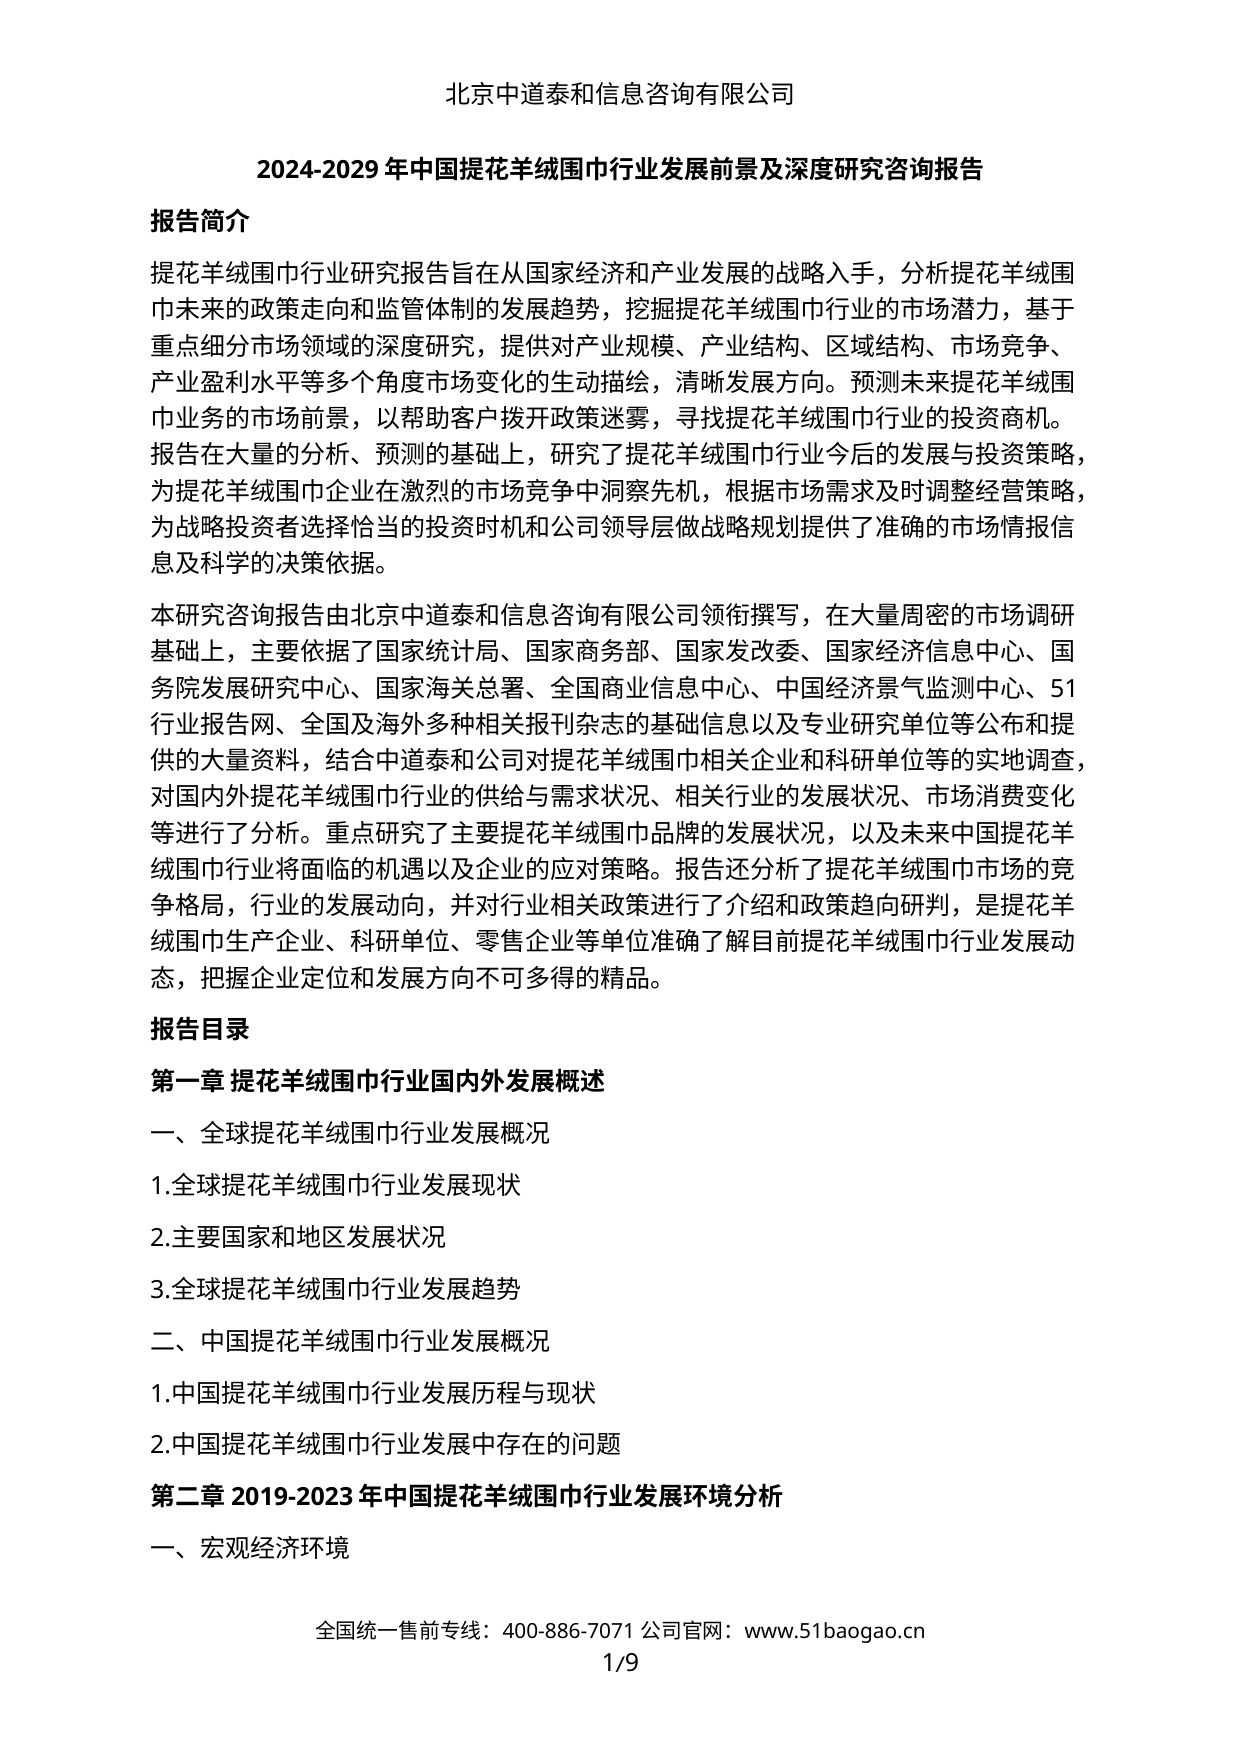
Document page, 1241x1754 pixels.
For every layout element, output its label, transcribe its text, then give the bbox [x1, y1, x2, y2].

text 1.中国提花羊绒围巾行业发展历程与现状 [150, 1373, 1090, 1409]
text 3.全球提花羊绒围巾行业发展趋势 [150, 1269, 1090, 1306]
text 报告简介 [150, 202, 1090, 238]
text 本研究咨询报告由北京中道泰和信息咨询有限公司领衔撰写，在大量周密的市场调研基础上，主要依据了国家统计局、国家商务部、国家发改委、国家经济信息中心、国务院发展研究中心、国家海关总署、全国商业信息中心、中国经济景气监测中心、51行业报告网、全国及海外多种相关报刊杂志的基础信息以及专业研究单位等公布和提供的大量资料，结合中道泰和公司对提花羊绒围巾相关企业和科研单位等的实地调查，对国内外提花羊绒围巾行业的供给与需求状况、相关行业的发展状况、市场消费变化等进行了分析。重点研究了主要提花羊绒围巾品牌的发展状况，以及未来中国提花羊绒围巾行业将面临的机遇以及企业的应对策略。报告还分析了提花羊绒围巾市场的竞争格局，行业的发展动向，并对行业相关政策进行了介绍和政策趋向研判，是提花羊绒围巾生产企业、科研单位、零售企业等单位准确了解目前提花羊绒围巾行业发展动态，把握企业定位和发展方向不可多得的精品。 [150, 596, 1090, 994]
text 2024-2029年中国提花羊绒围巾行业发展前景及深度研究咨询报告 [150, 150, 1090, 186]
text 1.全球提花羊绒围巾行业发展现状 [150, 1166, 1090, 1202]
text 第二章 2019-2023年中国提花羊绒围巾行业发展环境分析 [150, 1477, 1090, 1513]
text 2.中国提花羊绒围巾行业发展中存在的问题 [150, 1425, 1090, 1461]
text 提花羊绒围巾行业研究报告旨在从国家经济和产业发展的战略入手，分析提花羊绒围巾未来的政策走向和监管体制的发展趋势，挖掘提花羊绒围巾行业的市场潜力，基于重点细分市场领域的深度研究，提供对产业规模、产业结构、区域结构、市场竞争、产业盈利水平等多个角度市场变化的生动描绘，清晰发展方向。预测未来提花羊绒围巾业务的市场前景，以帮助客户拨开政策迷雾，寻找提花羊绒围巾行业的投资商机。报告在大量的分析、预测的基础上，研究了提花羊绒围巾行业今后的发展与投资策略，为提花羊绒围巾企业在激烈的市场竞争中洞察先机，根据市场需求及时调整经营策略，为战略投资者选择恰当的投资时机和公司领导层做战略规划提供了准确的市场情报信息及科学的决策依据。 [150, 254, 1090, 580]
text 2.主要国家和地区发展状况 [150, 1217, 1090, 1254]
text 报告目录 [150, 1010, 1090, 1046]
text 一、宏观经济环境 [150, 1529, 1090, 1565]
text 一、全球提花羊绒围巾行业发展概况 [150, 1114, 1090, 1150]
text 第一章 提花羊绒围巾行业国内外发展概述 [150, 1062, 1090, 1098]
text 二、中国提花羊绒围巾行业发展概况 [150, 1321, 1090, 1357]
